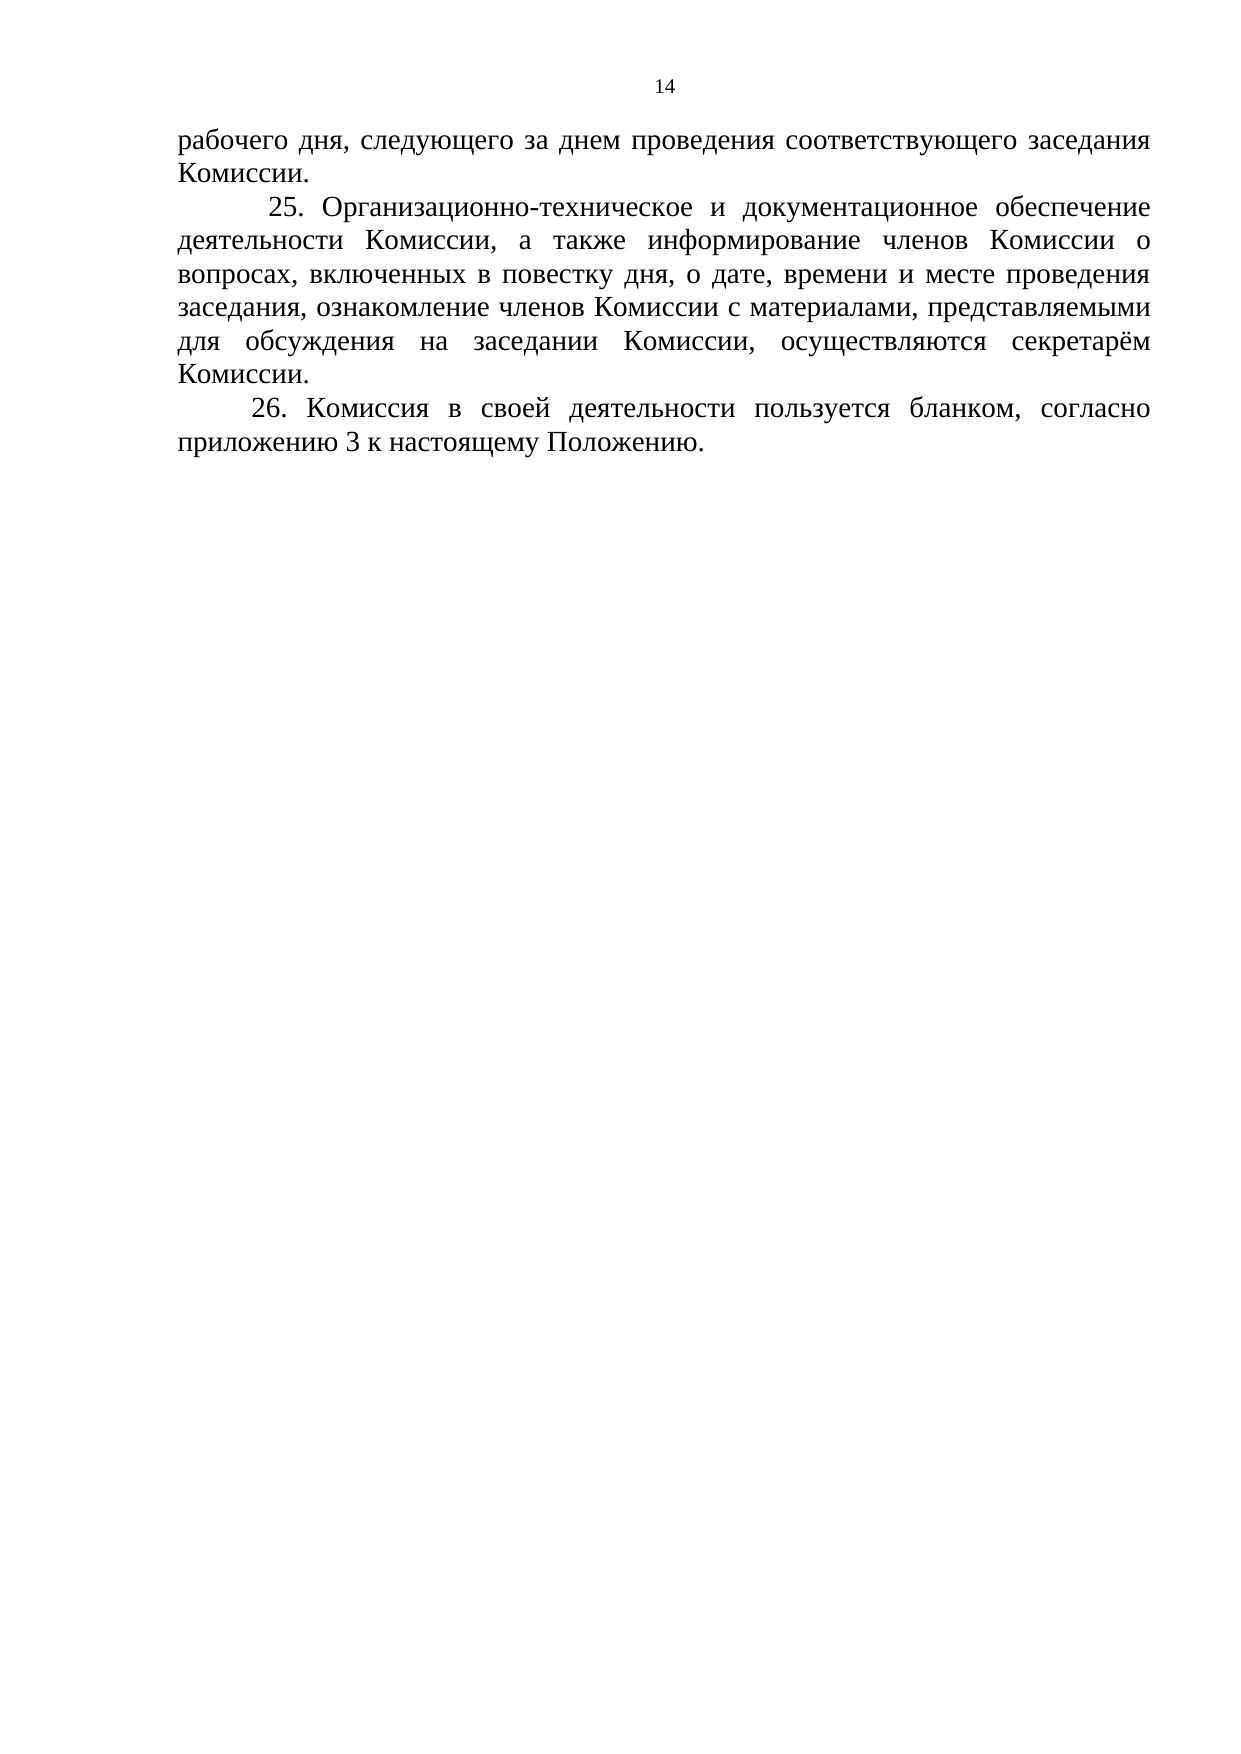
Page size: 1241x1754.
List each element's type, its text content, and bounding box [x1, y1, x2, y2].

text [177, 122, 1152, 189]
text 25. Организационно-техническое и документационное обеспечение деятельности Комиссии, а также информирование членов Комиссии о вопросах, включенных в повестку дня, о дате, времени и месте проведения заседания, ознакомление членов Комиссии с материалами, представляемыми для обсуждения на заседании Комиссии, осуществляются секретарём Комиссии. [177, 189, 1152, 390]
text 26. Комиссия в своей деятельности пользуется бланком, согласно приложению 3 к настоящему Положению. [177, 390, 1152, 457]
